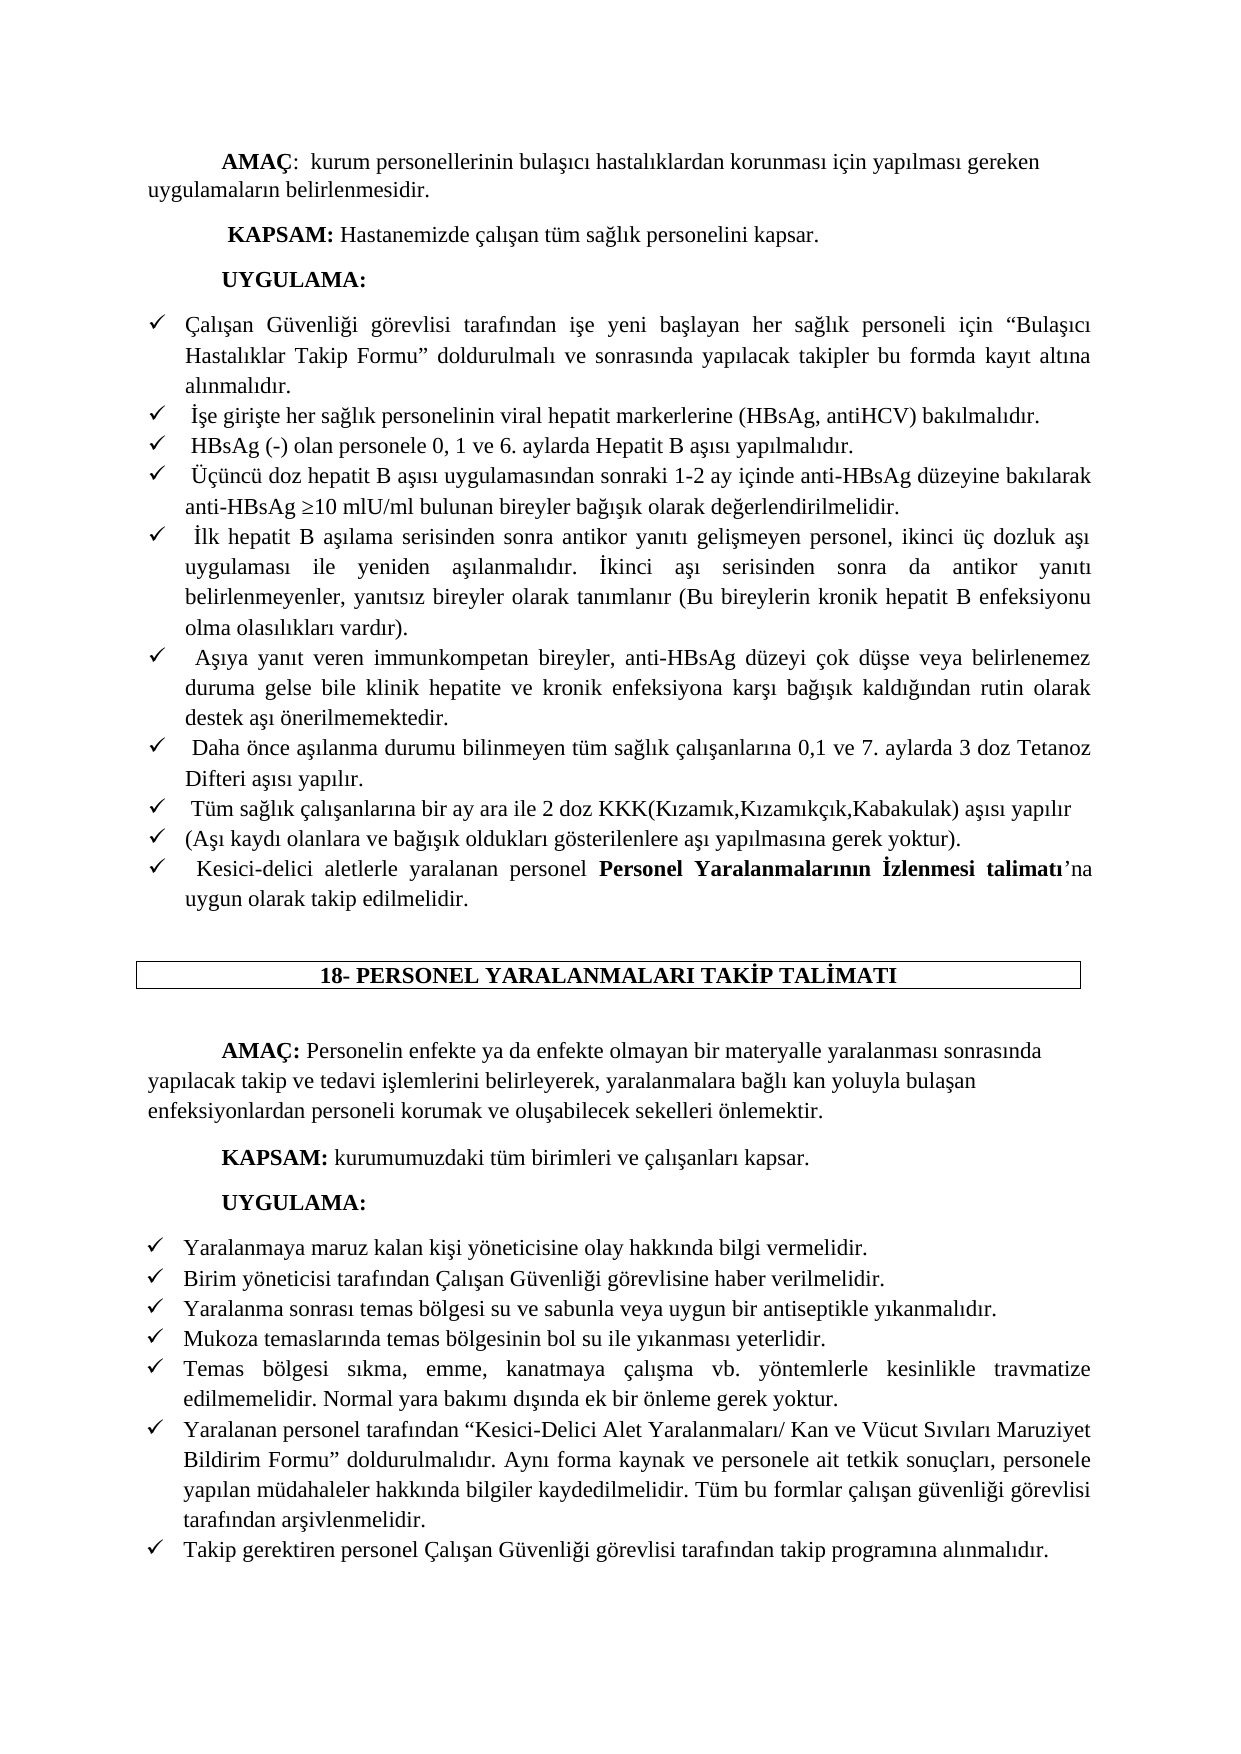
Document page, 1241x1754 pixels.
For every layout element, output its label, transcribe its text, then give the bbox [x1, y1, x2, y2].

table_header 18- PERSONEL YARALANMALARI TAKİP TALİMATI [137, 962, 1080, 988]
text KAPSAM: Hastanemizde çalışan tüm sağlık personelini kapsar. [148, 221, 1092, 248]
list Yaralanmaya maruz kalan kişi yöneticisine olay hakkında bilgi vermelidir. [146, 1234, 1092, 1261]
list Birim yöneticisi tarafından Çalışan Güvenliği görevlisine haber verilmelidir. [146, 1264, 1092, 1291]
list Daha önce aşılanma durumu bilinmeyen tüm sağlık çalışanlarına 0,1 ve 7. aylarda 3 doz Tetanoz Difteri aşısı yapılır. [148, 734, 1092, 791]
list Yaralanma sonrası temas bölgesi su ve sabunla veya uygun bir antiseptikle yıkanmalıdır. [146, 1295, 1092, 1321]
text KAPSAM: kurumumuzdaki tüm birimleri ve çalışanları kapsar. [148, 1144, 1092, 1171]
text AMAÇ: kurum personellerinin bulaşıcı hastalıklardan korunması için yapılması gereken uygulamaların belirlenmesidir. [148, 148, 1092, 202]
list Tüm sağlık çalışanlarına bir ay ara ile 2 doz KKK(Kızamık,Kızamıkçık,Kabakulak) aşısı yapılır [148, 795, 1092, 821]
list Yaralanan personel tarafından “Kesici-Delici Alet Yaralanmaları/ Kan ve Vücut Sıvıları Maruziyet Bildirim Formu” doldurulmalıdır. Aynı forma kaynak ve personele ait tetkik sonuçları, personele yapılan müdahaleler hakkında bilgiler kaydedilmelidir. Tüm bu formlar çalışan güvenliği görevlisi tarafından arşivlenmelidir. [146, 1416, 1092, 1533]
list İşe girişte her sağlık personelinin viral hepatit markerlerine (HBsAg, antiHCV) bakılmalıdır. [148, 402, 1092, 428]
list Aşıya yanıt veren immunkompetan bireyler, anti-HBsAg düzeyi çok düşse veya belirlenemez duruma gelse bile klinik hepatite ve kronik enfeksiyona karşı bağışık kaldığından rutin olarak destek aşı önerilmemektedir. [148, 644, 1092, 731]
list (Aşı kaydı olanlara ve bağışık oldukları gösterilenlere aşı yapılmasına gerek yoktur). [148, 825, 1092, 851]
text AMAÇ: Personelin enfekte ya da enfekte olmayan bir materyalle yaralanması sonrasında yapılacak takip ve tedavi işlemlerini belirleyerek, yaralanmalara bağlı kan yoluyla bulaşan enfeksiyonlardan personeli korumak ve oluşabilecek sekelleri önlemektir. [148, 1037, 1092, 1124]
list HBsAg (-) olan personele 0, 1 ve 6. aylarda Hepatit B aşısı yapılmalıdır. [148, 432, 1092, 459]
list Temas bölgesi sıkma, emme, kanatmaya çalışma vb. yöntemlerle kesinlikle travmatize edilmemelidir. Normal yara bakımı dışında ek bir önleme gerek yoktur. [146, 1355, 1092, 1412]
text UYGULAMA: [148, 1189, 1092, 1216]
list Mukoza temaslarında temas bölgesinin bol su ile yıkanması yeterlidir. [146, 1325, 1092, 1351]
list Üçüncü doz hepatit B aşısı uygulamasından sonraki 1-2 ay içinde anti-HBsAg düzeyine bakılarak anti-HBsAg ≥10 mlU/ml bulunan bireyler bağışık olarak değerlendirilmelidir. [148, 462, 1092, 519]
list Çalışan Güvenliği görevlisi tarafından işe yeni başlayan her sağlık personeli için “Bulaşıcı Hastalıklar Takip Formu” doldurulmalı ve sonrasında yapılacak takipler bu formda kayıt altına alınmalıdır. [148, 311, 1092, 398]
text UYGULAMA: [148, 266, 1092, 293]
list Takip gerektiren personel Çalışan Güvenliği görevlisi tarafından takip programına alınmalıdır. [146, 1536, 1092, 1563]
list Kesici-delici aletlerle yaralanan personel Personel Yaralanmalarının İzlenmesi talimatı’na uygun olarak takip edilmelidir. [148, 855, 1092, 912]
list İlk hepatit B aşılama serisinden sonra antikor yanıtı gelişmeyen personel, ikinci üç dozluk aşı uygulaması ile yeniden aşılanmalıdır. İkinci aşı serisinden sonra da antikor yanıtı belirlenmeyenler, yanıtsız bireyler olarak tanımlanır (Bu bireylerin kronik hepatit B enfeksiyonu olma olasılıkları vardır). [148, 523, 1092, 640]
